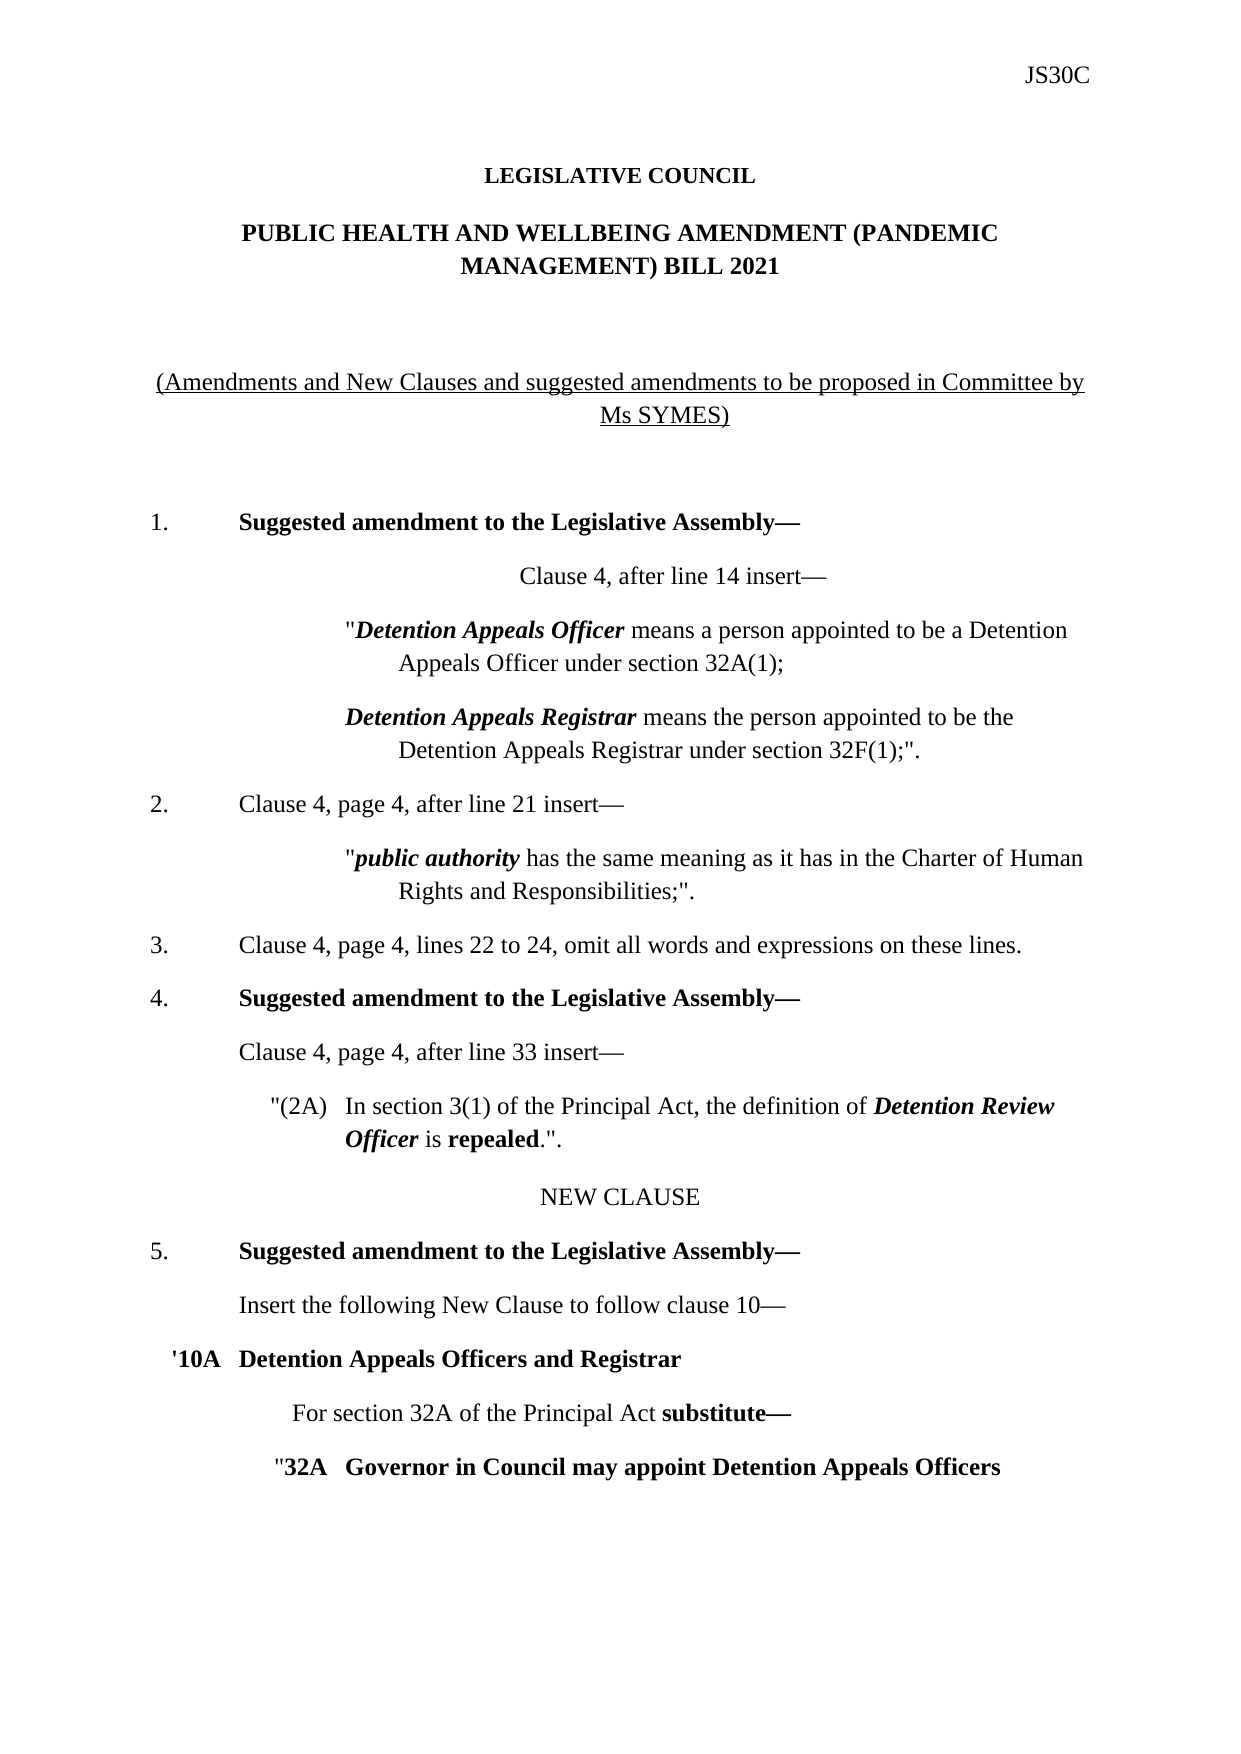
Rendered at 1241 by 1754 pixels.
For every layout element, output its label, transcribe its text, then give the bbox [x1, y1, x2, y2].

text NEW CLAUSE [150, 1182, 1090, 1211]
list Clause 4, page 4, after line 33 insert— [238, 1037, 1090, 1066]
list Insert the following New Clause to follow clause 10— [238, 1290, 1090, 1319]
text "public authority has the same meaning as it has in the Charter of Human Rights and Responsibilities;". [345, 843, 1090, 904]
text Legislative Council [0, 162, 1240, 189]
list Suggested amendment to the Legislative Assembly— [150, 1236, 1090, 1265]
text "Detention Appeals Officer means a person appointed to be a Detention Appeals Officer under section 32A(1); [345, 615, 1090, 677]
list Suggested amendment to the Legislative Assembly— [150, 507, 1090, 536]
text Detention Appeals Registrar means the person appointed to be the Detention Appeals Registrar under section 32F(1);". [345, 702, 1090, 764]
text For section 32A of the Principal Act substitute— [292, 1398, 1090, 1426]
subtitle "32A Governor in Council may appoint Detention Appeals Officers [150, 1452, 1090, 1480]
text (Amendments and New Clauses and suggested amendments to be proposed in Committee by Ms SYMES) [150, 367, 1090, 428]
subtitle '10A Detention Appeals Officers and Registrar [150, 1344, 1090, 1373]
list Suggested amendment to the Legislative Assembly— [150, 983, 1090, 1012]
text Clause 4, after line 14 insert— [238, 561, 1090, 590]
list Clause 4, page 4, lines 22 to 24, omit all words and expressions on these lines. [150, 930, 1090, 958]
subtitle "(2A) In section 3(1) of the Principal Act, the definition of Detention Review Officer is repealed.". [150, 1091, 1090, 1153]
list Clause 4, page 4, after line 21 insert— [150, 789, 1090, 818]
text PUBLIC HEALTH AND WELLBEING AMENDMENT (PANDEMIC MANAGEMENT) BILL 2021 [150, 218, 1090, 279]
